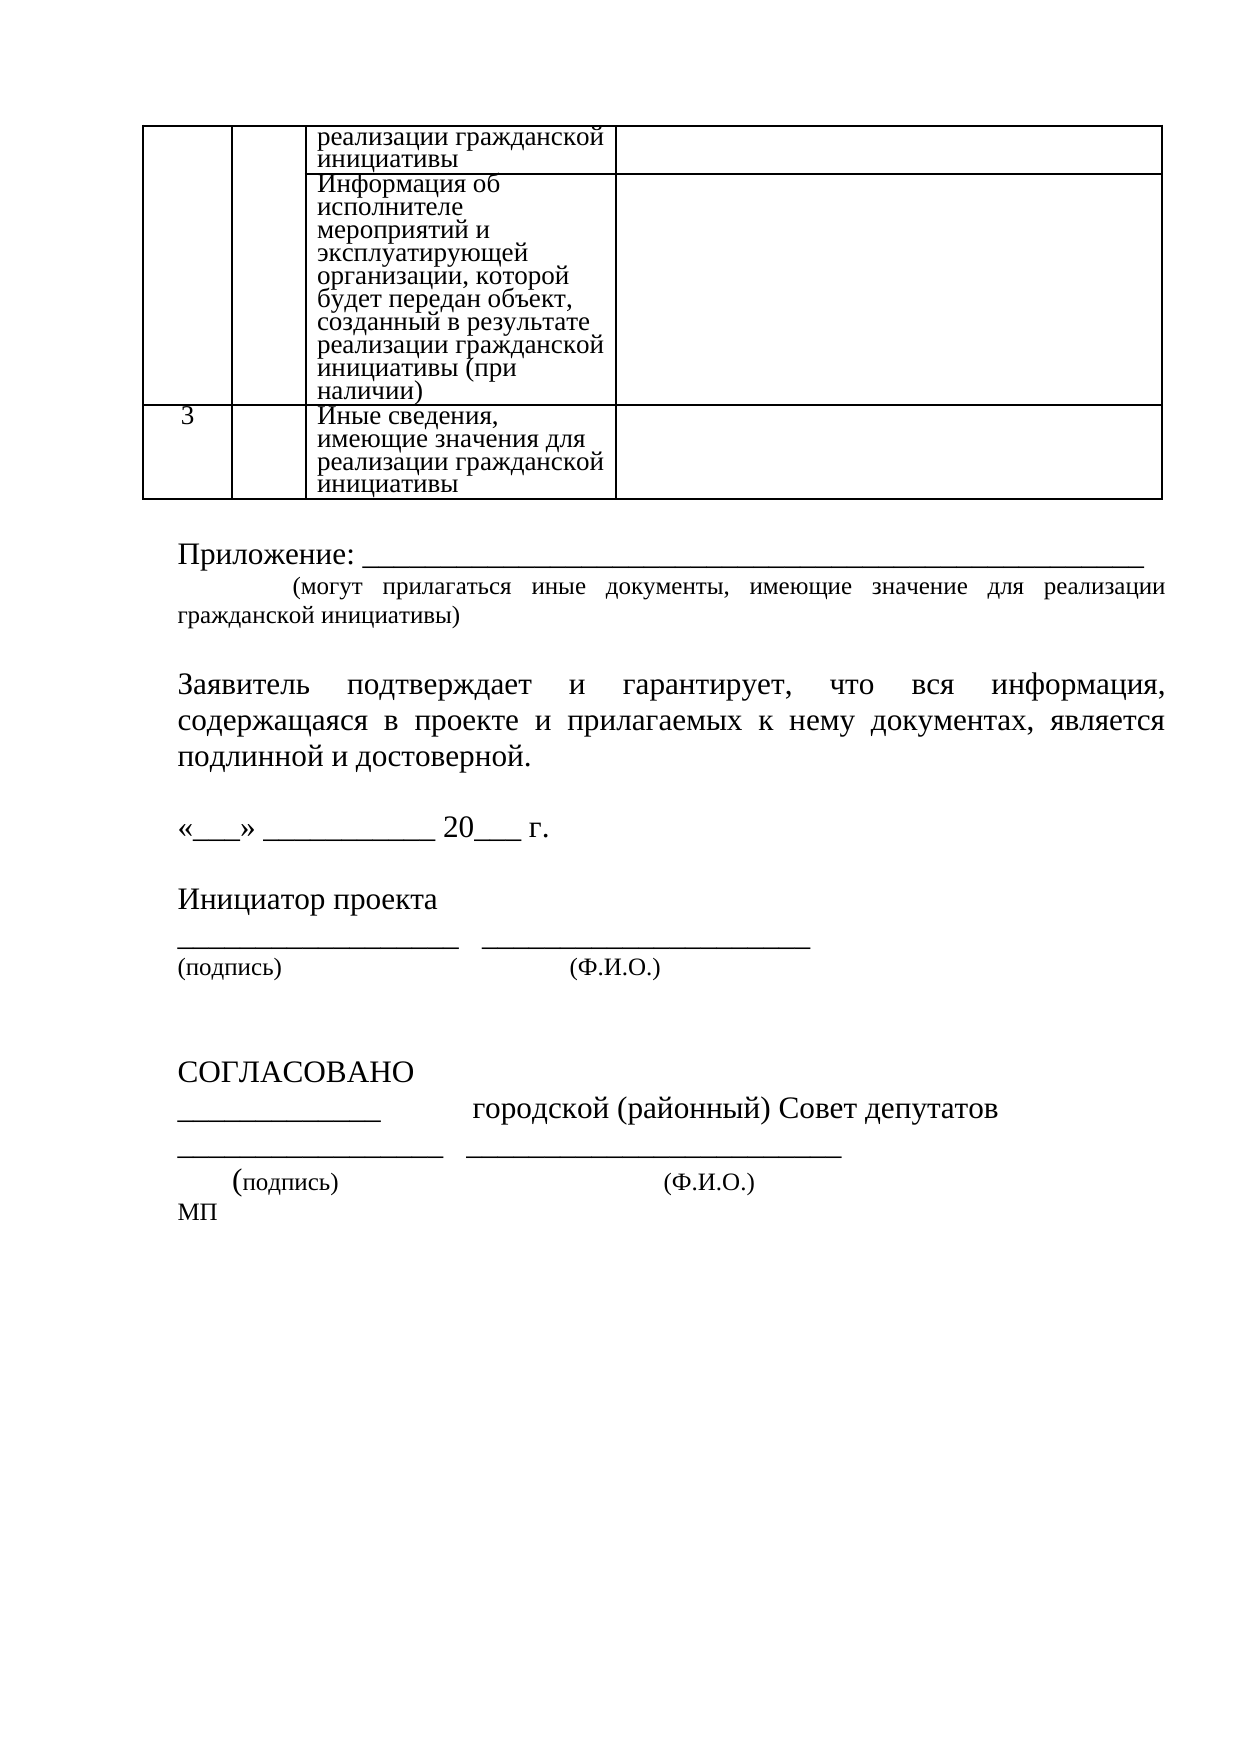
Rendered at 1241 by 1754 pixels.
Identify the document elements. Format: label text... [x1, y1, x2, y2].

text __________________ _____________________ [177, 916, 1167, 952]
text (подпись) (Ф.И.О.) [177, 1161, 1167, 1197]
table_cell [233, 406, 305, 497]
text (подпись) (Ф.И.О.) [177, 952, 1167, 981]
text СОГЛАСОВАНО [177, 1053, 1167, 1089]
text «___» ___________ 20___ г. [177, 809, 1167, 844]
table_cell 3 [144, 406, 231, 497]
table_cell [307, 127, 615, 172]
table_cell [617, 175, 1161, 404]
text _____________ городской (районный) Совет депутатов [177, 1089, 1167, 1125]
text Приложение: __________________________________________________ [177, 536, 1167, 571]
text (могут прилагаться иные документы, имеющие значение для реализации гражданской инициативы) [177, 571, 1167, 629]
text Заявитель подтверждает и гарантирует, что вся информация, содержащаяся в проекте и прилагаемых к нему документах, является подлинной и достоверной. [177, 665, 1167, 773]
table_cell Иные сведения, имеющие значения для реализации гражданской инициативы [307, 406, 615, 497]
text _________________ ________________________ [177, 1125, 1167, 1161]
text МП [177, 1197, 1167, 1226]
text Инициатор проекта [177, 881, 1167, 916]
table_cell Информация об исполнителе мероприятий и эксплуатирующей организации, которой будет передан объект, созданный в результате реализации гражданской инициативы (при наличии) [307, 175, 615, 404]
table_cell [617, 406, 1161, 497]
table_cell [617, 127, 1161, 172]
